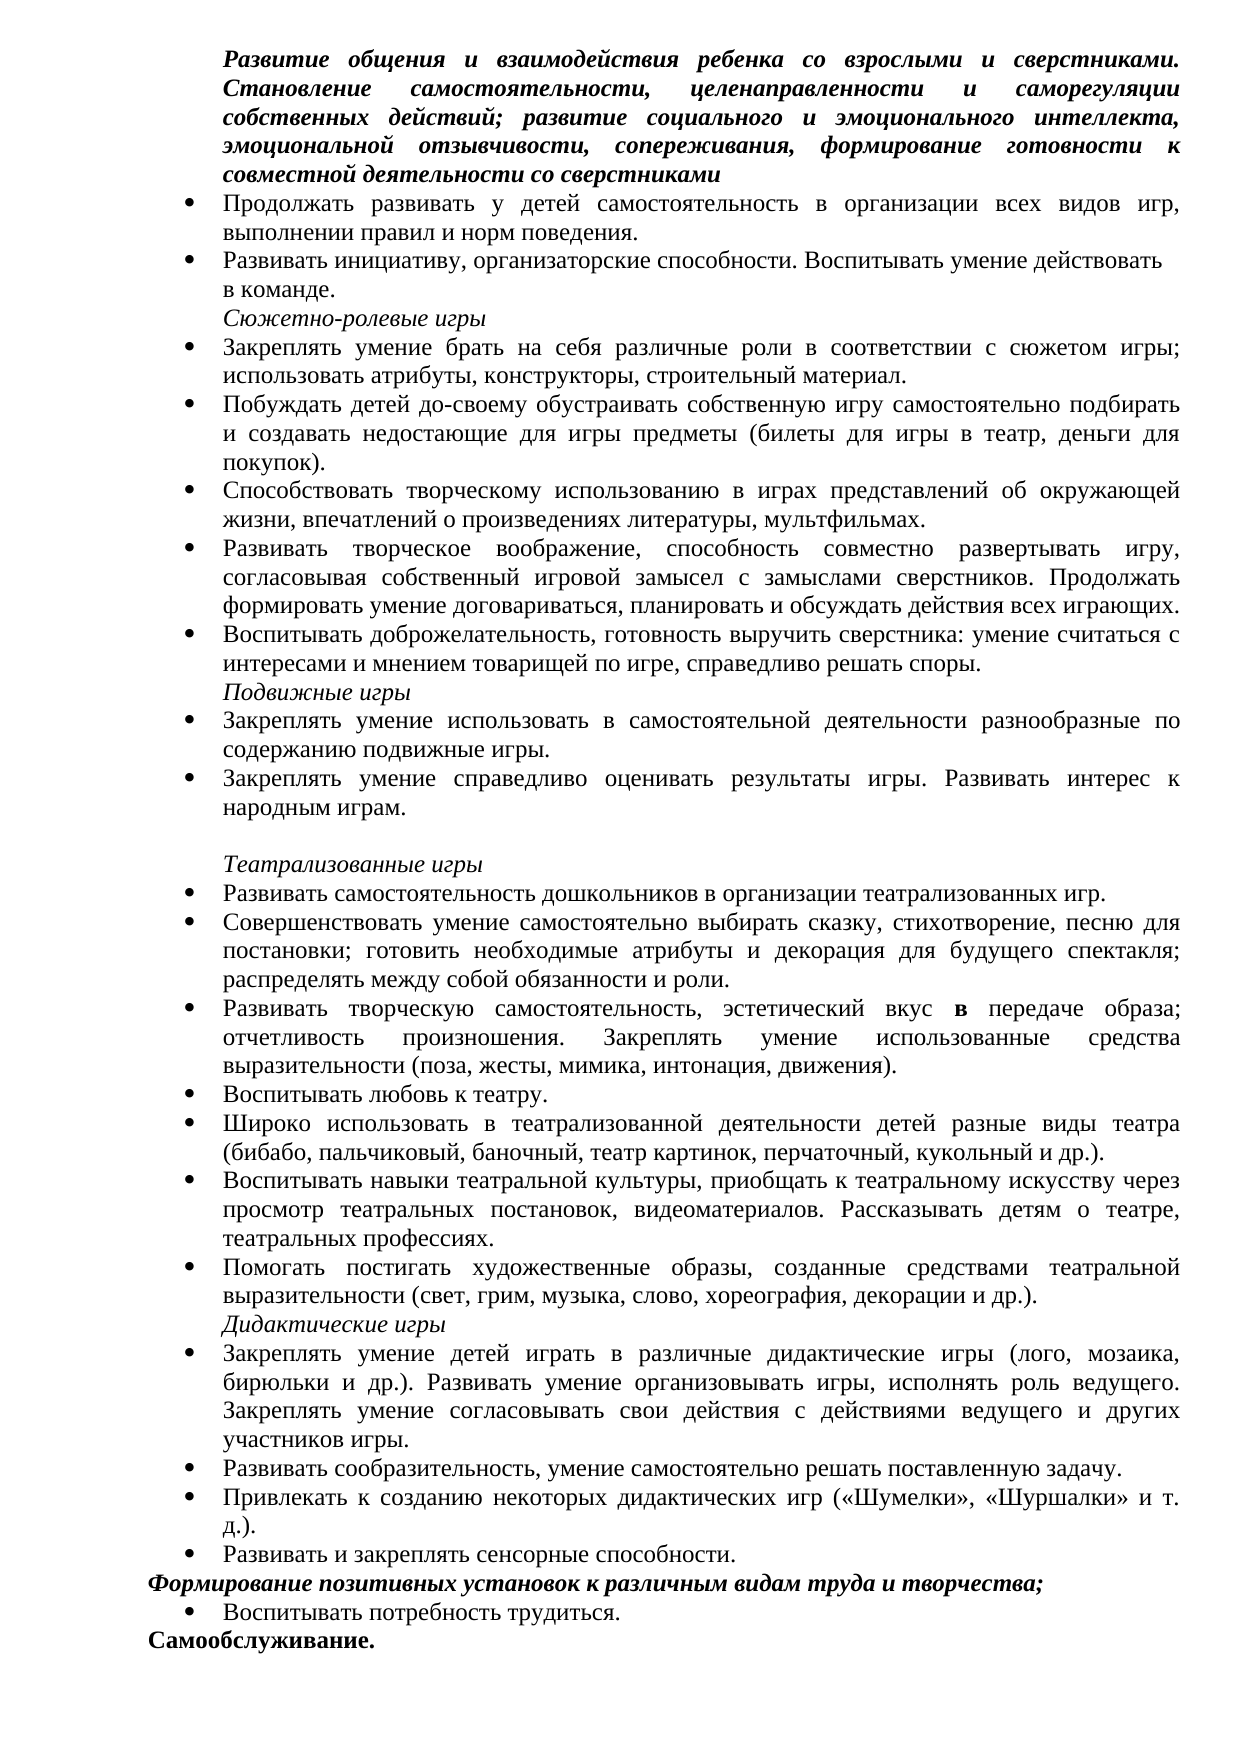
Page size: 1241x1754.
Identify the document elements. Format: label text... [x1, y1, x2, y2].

list Закреплять умение детей играть в различные дидактические игры (лого, мозаика, бирюльки и др.). Развивать умение организовывать игры, исполнять роль ведущего. Закреплять умение согласовывать свои действия с действиями ведущего и других участников игры. [185, 1338, 1181, 1453]
text Самообслуживание. [148, 1626, 1181, 1654]
list Развивать творческую самостоятельность, эстетический вкус в передаче образа; отчетливость произношения. Закреплять умение использованные средства выразительности (поза, жесты, мимика, интонация, движения). [185, 993, 1181, 1079]
list Закреплять умение брать на себя различные роли в соответствии с сюжетом игры; использовать атрибуты, конструкторы, строительный материал. [185, 332, 1181, 389]
list Воспитывать доброжелательность, готовность выручить сверстника: умение считаться с интересами и мнением товарищей по игре, справедливо решать споры. [185, 619, 1181, 677]
list Способствовать творческому использованию в играх представлений об окружающей жизни, впечатлений о произведениях литературы, мультфильмах. [185, 476, 1181, 533]
text Дидактические игры [223, 1309, 1181, 1338]
list Развивать самостоятельность дошкольников в организации театрализованных игр. [185, 878, 1181, 907]
list Привлекать к созданию некоторых дидактических игр («Шумелки», «Шуршалки» и т. д.). [185, 1482, 1181, 1539]
list Развивать сообразительность, умение самостоятельно решать поставленную задачу. [185, 1453, 1181, 1482]
list Закреплять умение справедливо оценивать результаты игры. Развивать интерес к народным играм. [185, 763, 1181, 821]
list Развивать творческое воображение, способность совместно развертывать игру, согласовывая собственный игровой замысел с замыслами сверстников. Продолжать формировать умение договариваться, планировать и обсуждать действия всех играющих. [185, 533, 1181, 619]
list Продолжать развивать у детей самостоятельность в организации всех видов игр, выполнении правил и норм поведения. [185, 188, 1181, 246]
text Театрализованные игры [223, 849, 1181, 878]
text в команде. [223, 274, 1181, 303]
list Закреплять умение использовать в самостоятельной деятельности разнообразные по содержанию подвижные игры. [185, 706, 1181, 763]
list Воспитывать навыки театральной культуры, приобщать к театральному искусству через просмотр театральных постановок, видеоматериалов. Рассказывать детям о театре, театральных профессиях. [185, 1166, 1181, 1252]
text Формирование позитивных установок к различным видам труда и творчества; [148, 1568, 1181, 1597]
list Совершенствовать умение самостоятельно выбирать сказку, стихотворение, песню для постановки; готовить необходимые атрибуты и декорация для будущего спектакля; распределять между собой обязанности и роли. [185, 907, 1181, 993]
text Подвижные игры [223, 677, 1181, 706]
list Побуждать детей до-своему обустраивать собственную игру самостоятельно подбирать и создавать недостающие для игры предметы (билеты для игры в театр, деньги для покупок). [185, 389, 1181, 476]
text Развитие общения и взаимодействия ребенка со взрослыми и сверстниками. Становление самостоятельности, целенаправленности и саморегуляции собственных действий; развитие социального и эмоционального интеллекта, эмоциональной отзывчивости, сопереживания, формирование готовности к совместной деятельности со сверстниками [223, 44, 1181, 188]
list Воспитывать потребность трудиться. [185, 1597, 1181, 1626]
list Широко использовать в театрализованной деятельности детей разные виды театра (бибабо, пальчиковый, баночный, театр картинок, перчаточный, кукольный и др.). [185, 1108, 1181, 1166]
list Развивать и закреплять сенсорные способности. [185, 1539, 1181, 1568]
list Развивать инициативу, организаторские способности. Воспитывать умение действовать [185, 246, 1181, 274]
text Сюжетно-ролевые игры [223, 303, 1181, 332]
list Воспитывать любовь к театру. [185, 1079, 1181, 1108]
list Помогать постигать художественные образы, созданные средствами театральной выразительности (свет, грим, музыка, слово, хореография, декорации и др.). [185, 1252, 1181, 1309]
